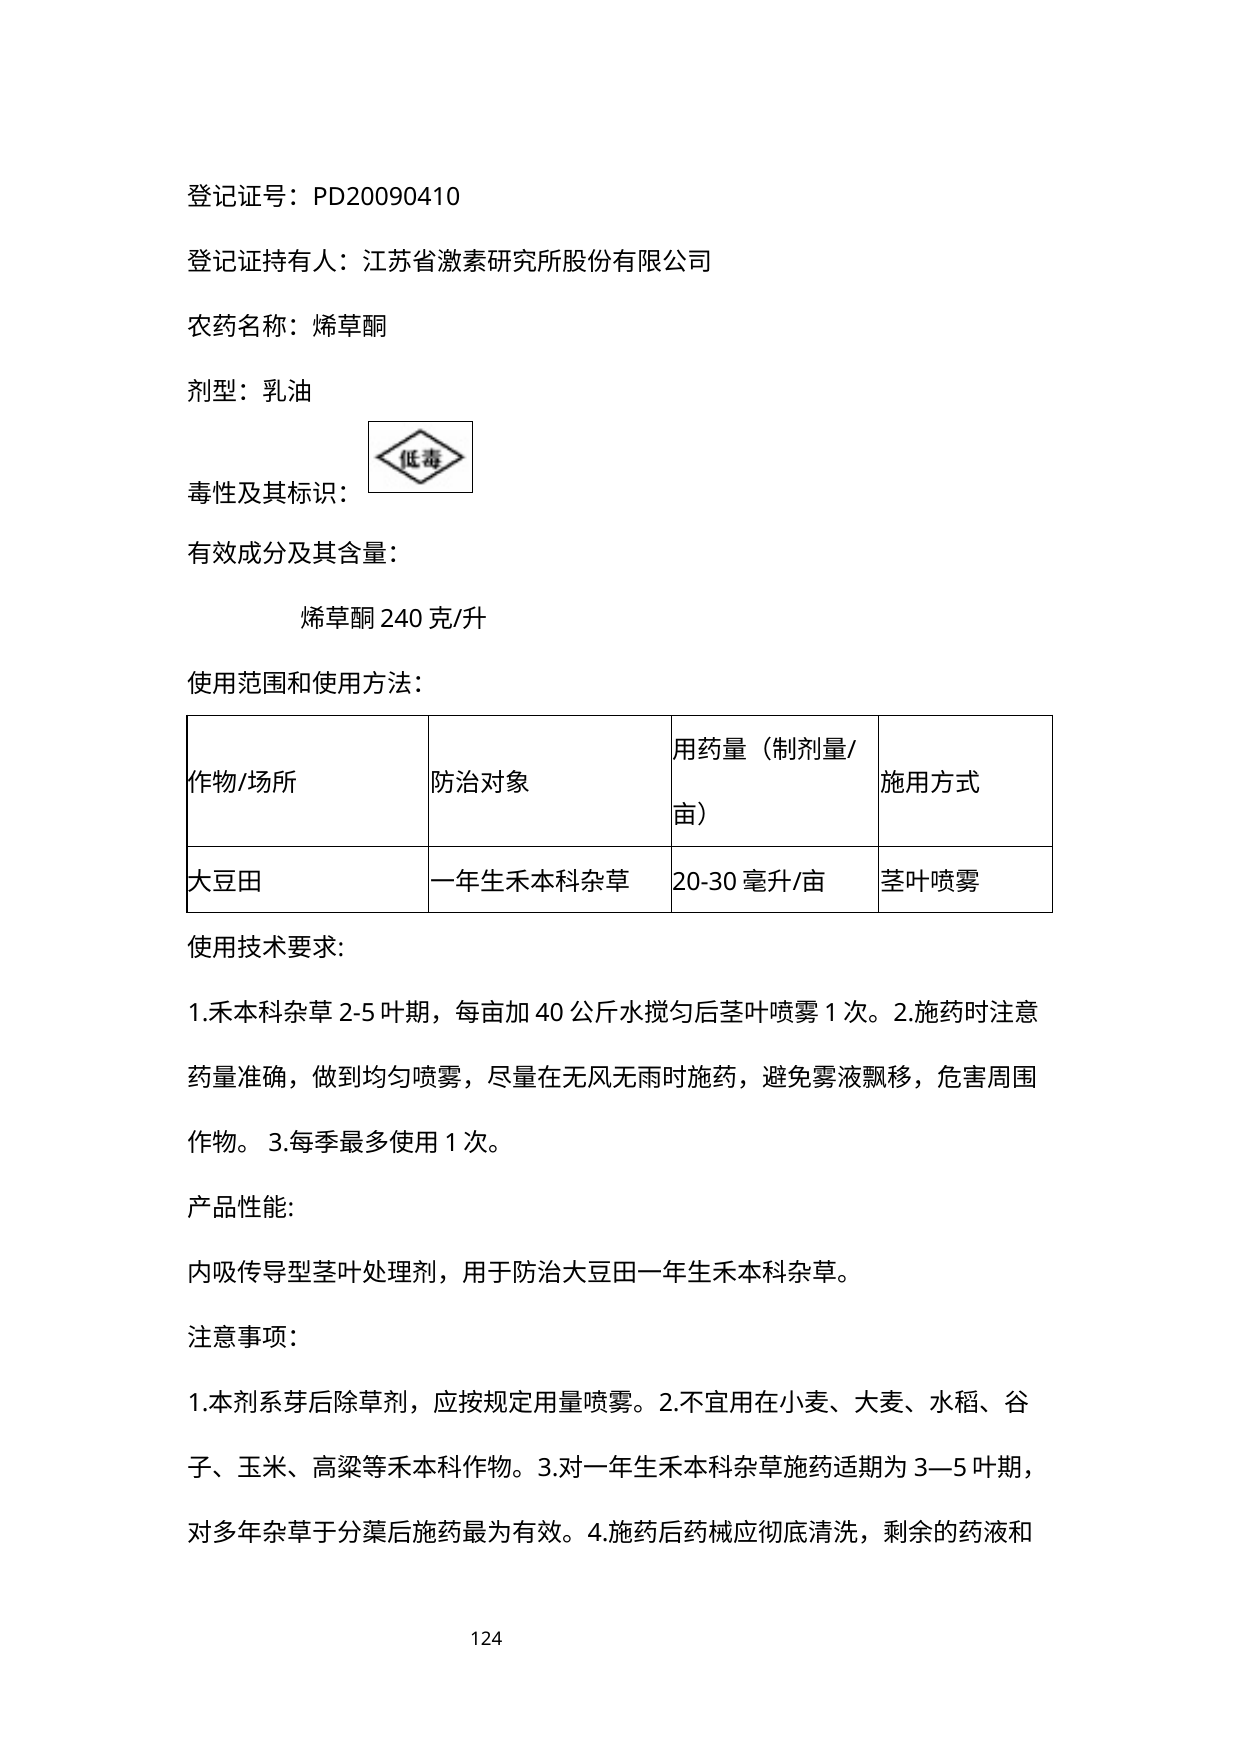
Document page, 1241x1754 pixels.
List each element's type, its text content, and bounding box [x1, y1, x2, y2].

text 农药名称：烯草酮 [187, 292, 1053, 357]
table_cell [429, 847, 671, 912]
text 产品性能: 内吸传导型茎叶处理剂，用于防治大豆田一年生禾本科杂草。 [187, 1173, 1053, 1303]
text 毒性及其标识： [187, 422, 1053, 519]
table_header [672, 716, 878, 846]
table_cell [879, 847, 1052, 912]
text 有效成分及其含量： [187, 519, 1053, 584]
text 使用范围和使用方法： [187, 649, 1053, 714]
text 使用技术要求: 1.禾本科杂草2-5叶期，每亩加40公斤水搅匀后茎叶喷雾1次。2.施药时注意药量准确，做到均匀喷雾，尽量在无风无雨时施药，避免雾液飘移，危害周围作物。 3.每季最多使用1次。 [187, 913, 1053, 1173]
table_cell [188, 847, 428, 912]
text 登记证号：PD20090410 [187, 162, 1053, 227]
text 烯草酮240克/升 [231, 584, 1053, 649]
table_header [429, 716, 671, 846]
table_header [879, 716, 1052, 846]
text 剂型：乳油 [187, 357, 1053, 422]
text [187, 1303, 1053, 1563]
text 登记证持有人：江苏省激素研究所股份有限公司 [187, 227, 1053, 292]
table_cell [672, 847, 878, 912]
picture [369, 422, 472, 492]
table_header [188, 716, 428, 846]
